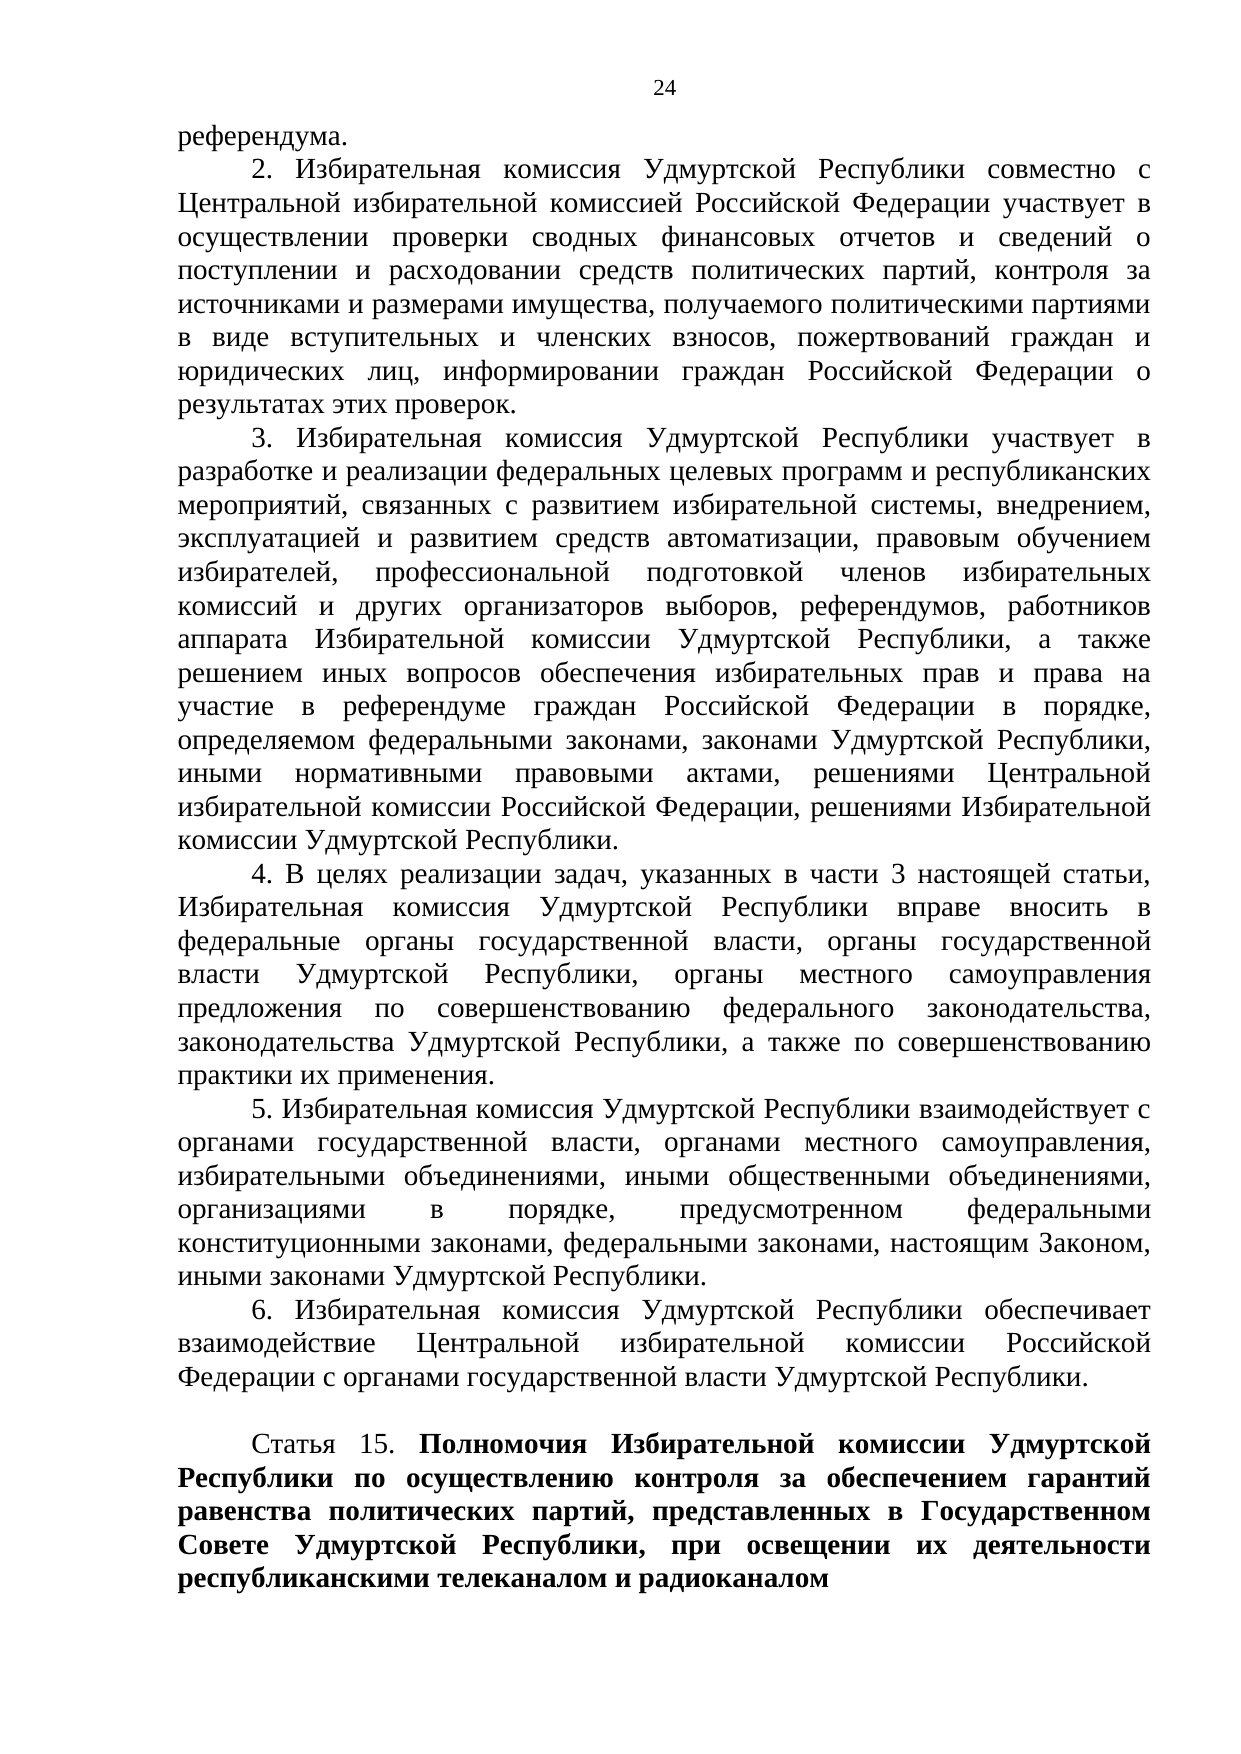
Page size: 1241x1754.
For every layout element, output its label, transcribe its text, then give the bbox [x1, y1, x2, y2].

text 2. Избирательная комиссия Удмуртской Республики совместно с Центральной избирательной комиссией Российской Федерации участвует в осуществлении проверки сводных финансовых отчетов и сведений о поступлении и расходовании средств политических партий, контроля за источниками и размерами имущества, получаемого политическими партиями в виде вступительных и членских взносов, пожертвований граждан и юридических лиц, информировании граждан Российской Федерации о результатах этих проверок. [177, 152, 1152, 420]
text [177, 118, 1152, 152]
text 6. Избирательная комиссия Удмуртской Республики обеспечивает взаимодействие Центральной избирательной комиссии Российской Федерации с органами государственной власти Удмуртской Республики. [177, 1292, 1152, 1393]
title Статья 15. Полномочия Избирательной комиссии Удмуртской Республики по осуществлению контроля за обеспечением гарантий равенства политических партий, представленных в Государственном Совете Удмуртской Республики, при освещении их деятельности республиканскими телеканалом и радиоканалом [177, 1426, 1152, 1594]
text 4. В целях реализации задач, указанных в части 3 настоящей статьи, Избирательная комиссия Удмуртской Республики вправе вносить в федеральные органы государственной власти, органы государственной власти Удмуртской Республики, органы местного самоуправления предложения по совершенствованию федерального законодательства, законодательства Удмуртской Республики, а также по совершенствованию практики их применения. [177, 856, 1152, 1091]
text 5. Избирательная комиссия Удмуртской Республики взаимодействует с органами государственной власти, органами местного самоуправления, избирательными объединениями, иными общественными объединениями, организациями в порядке, предусмотренном федеральными конституционными законами, федеральными законами, настоящим Законом, иными законами Удмуртской Республики. [177, 1091, 1152, 1292]
text 3. Избирательная комиссия Удмуртской Республики участвует в разработке и реализации федеральных целевых программ и республиканских мероприятий, связанных с развитием избирательной системы, внедрением, эксплуатацией и развитием средств автоматизации, правовым обучением избирателей, профессиональной подготовкой членов избирательных комиссий и других организаторов выборов, референдумов, работников аппарата Избирательной комиссии Удмуртской Республики, а также решением иных вопросов обеспечения избирательных прав и права на участие в референдуме граждан Российской Федерации в порядке, определяемом федеральными законами, законами Удмуртской Республики, иными нормативными правовыми актами, решениями Центральной избирательной комиссии Российской Федерации, решениями Избирательной комиссии Удмуртской Республики. [177, 420, 1152, 856]
